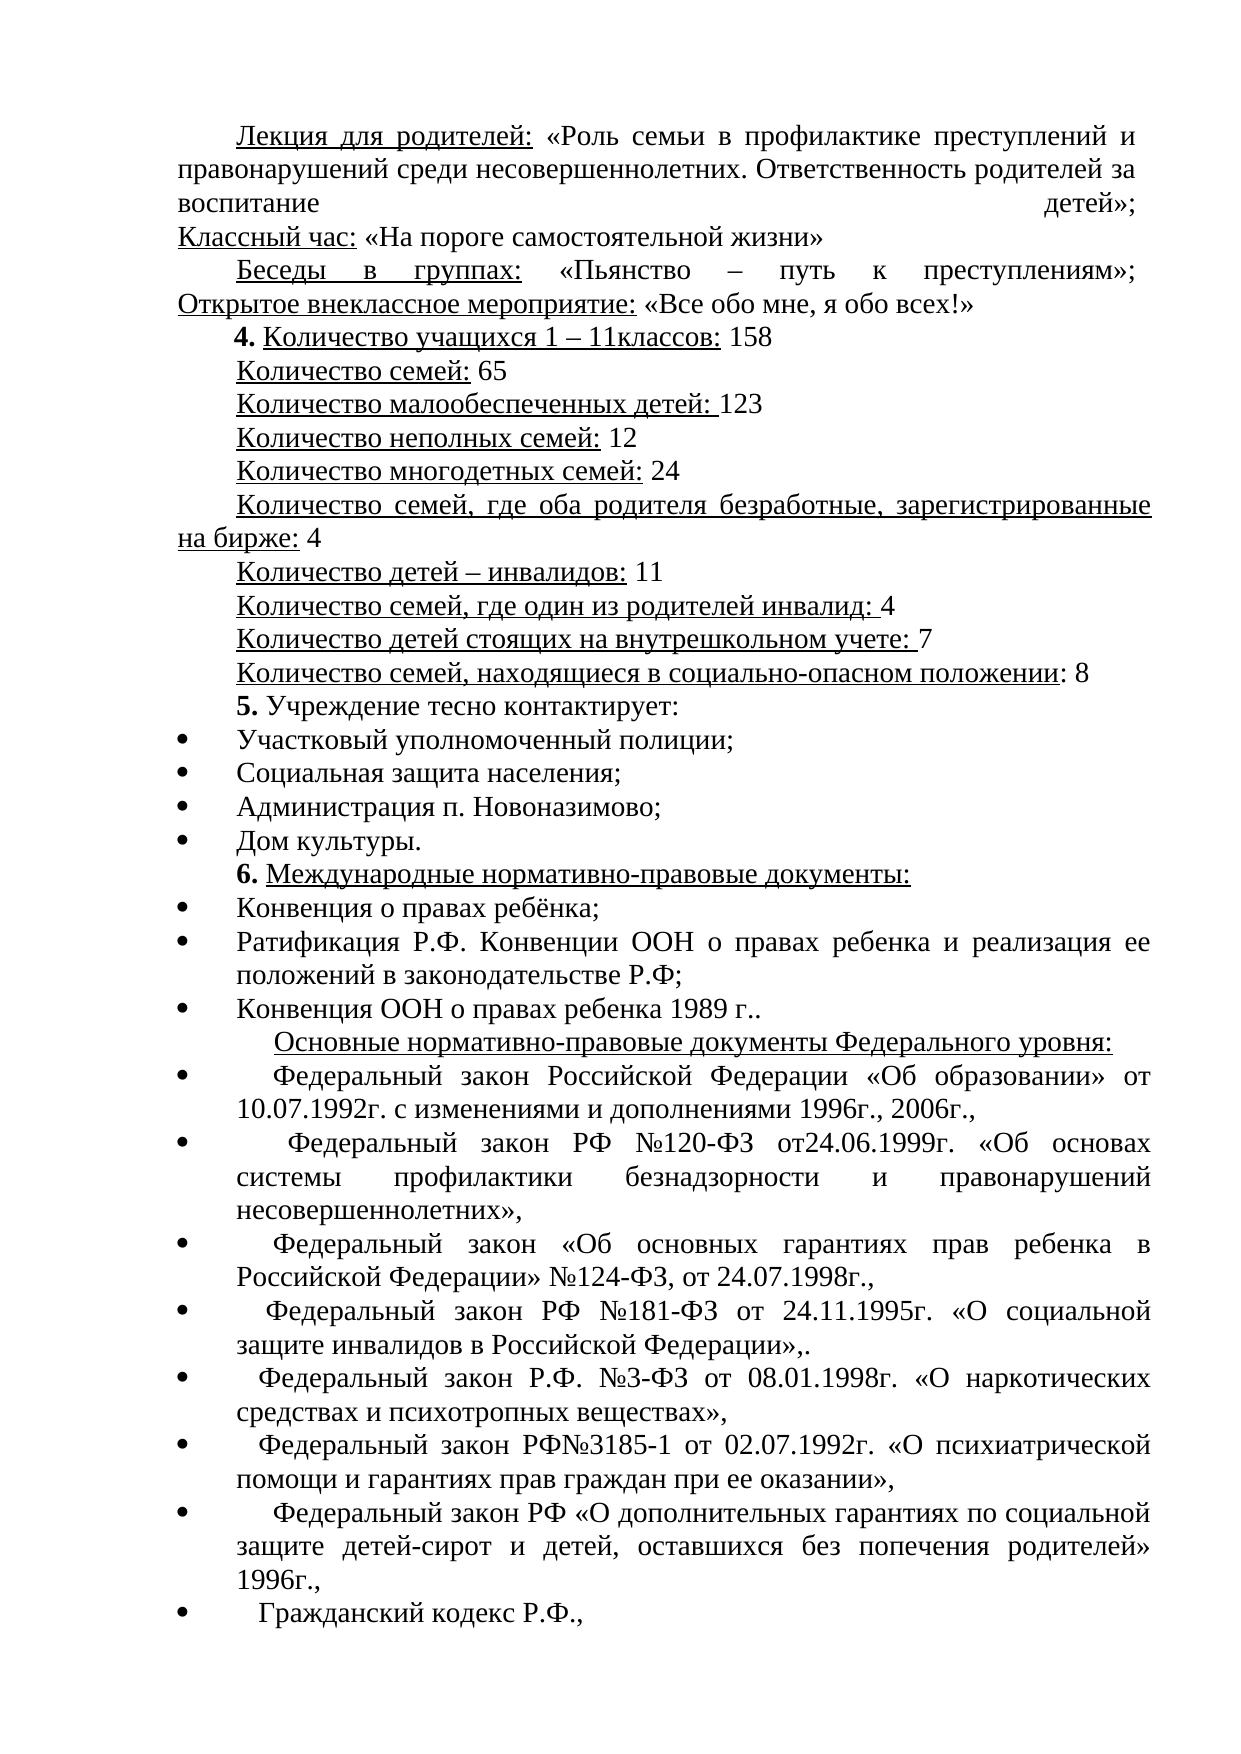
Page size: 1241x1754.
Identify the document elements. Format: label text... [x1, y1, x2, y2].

list Федеральный закон Р.Ф. №3-ФЗ от 08.01.1998г. «О наркотических средствах и психотропных веществах», [177, 1360, 1152, 1427]
list Ратификация Р.Ф. Конвенции ООН о правах ребенка и реализация ее положений в законодательстве Р.Ф; [177, 924, 1152, 991]
list Федеральный закон РФ «О дополнительных гарантиях по социальной защите детей-сирот и детей, оставшихся без попечения родителей» 1996г., [177, 1495, 1152, 1595]
text Количество детей стоящих на внутрешкольном учете: 7 [177, 621, 1152, 655]
text Количество семей, находящиеся в социально-опасном положении: 8 [177, 655, 1152, 688]
list Конвенция о правах ребёнка; [177, 890, 1152, 924]
text Количество семей, где один из родителей инвалид: 4 [177, 588, 1152, 621]
text 5. Учреждение тесно контактирует: [177, 688, 1152, 722]
text Количество семей, где оба родителя безработные, зарегистрированные на бирже: 4 [177, 487, 1152, 554]
list Конвенция ООН о правах ребенка 1989 г.. [177, 991, 1152, 1024]
list Администрация п. Новоназимово; [177, 789, 1152, 823]
list Федеральный закон Российской Федерации «Об образовании» от 10.07.1992г. с изменениями и дополнениями 1996г., 2006г., [177, 1058, 1152, 1125]
text Количество детей – инвалидов: 11 [177, 554, 1152, 588]
text Основные нормативно-правовые документы Федерального уровня: [215, 1024, 1152, 1058]
text Количество многодетных семей: 24 [177, 453, 1152, 487]
list Участковый уполномоченный полиции; [177, 722, 1152, 756]
list Федеральный закон РФ №120-ФЗ от24.06.1999г. «Об основах системы профилактики безнадзорности и правонарушений несовершеннолетних», [177, 1125, 1152, 1226]
text Количество малообеспеченных детей: 123 [177, 386, 1152, 420]
text 6. Международные нормативно-правовые документы: [177, 856, 1152, 890]
text 4. Количество учащихся 1 – 11классов: 158 [177, 319, 1152, 353]
text Лекция для родителей: «Роль семьи в профилактике преступлений и правонарушений среди несовершеннолетних. Ответственность родителей за воспитание детей»; Классный час: «На пороге самостоятельной жизни» [177, 118, 1136, 252]
list Дом культуры. [177, 823, 1152, 856]
text Количество неполных семей: 12 [177, 420, 1152, 453]
list Гражданский кодекс Р.Ф., [177, 1595, 1152, 1629]
text Количество семей: 65 [177, 353, 1152, 386]
list Федеральный закон «Об основных гарантиях прав ребенка в Российской Федерации» №124-ФЗ, от 24.07.1998г., [177, 1226, 1152, 1293]
text Беседы в группах: «Пьянство – путь к преступлениям»; Открытое внеклассное мероприятие: «Все обо мне, я обо всех!» [177, 252, 1136, 319]
list Федеральный закон РФ№3185-1 от 02.07.1992г. «О психиатрической помощи и гарантиях прав граждан при ее оказании», [177, 1427, 1152, 1495]
list Социальная защита населения; [177, 756, 1152, 789]
list Федеральный закон РФ №181-ФЗ от 24.11.1995г. «О социальной защите инвалидов в Российской Федерации»,. [177, 1293, 1152, 1360]
